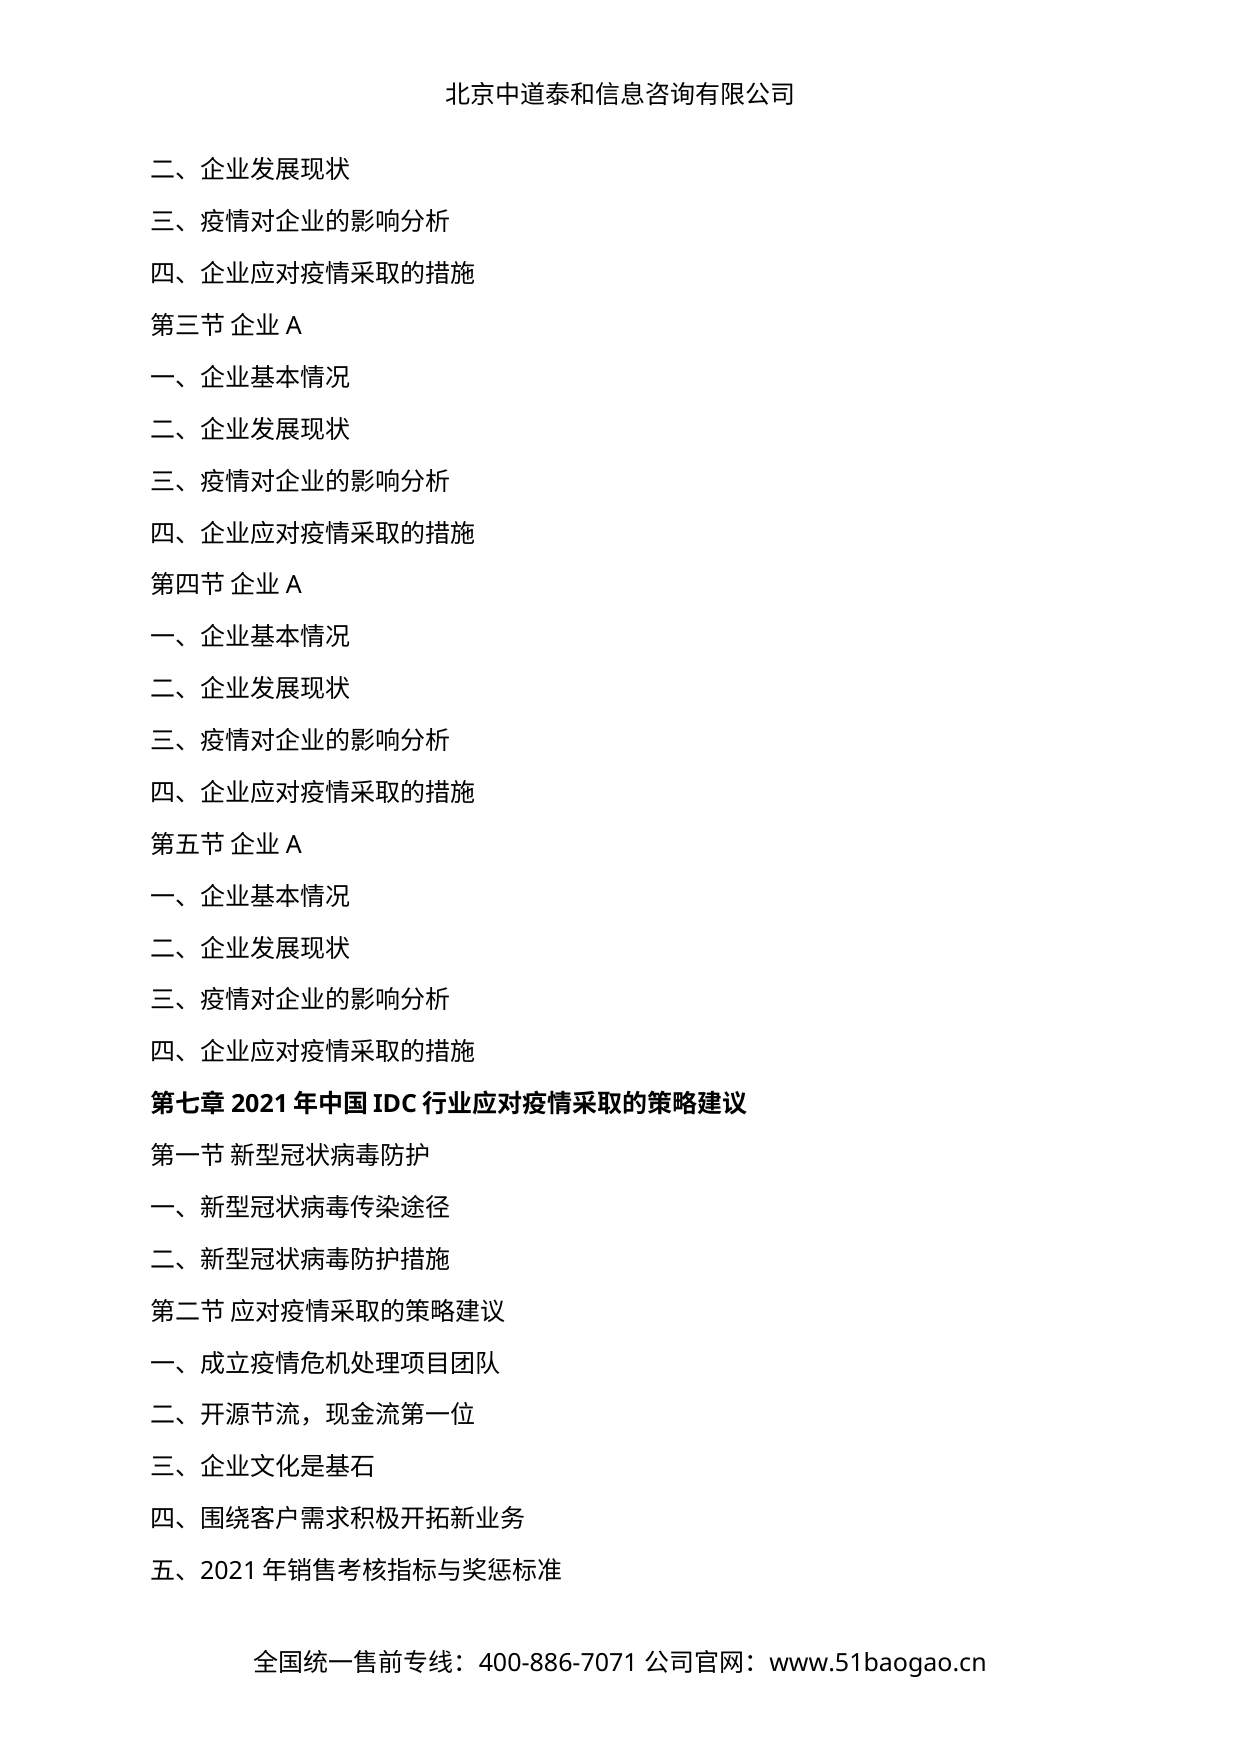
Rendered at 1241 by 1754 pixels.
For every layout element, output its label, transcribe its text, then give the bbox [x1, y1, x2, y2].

text 四、企业应对疫情采取的措施 [150, 1032, 1090, 1068]
text 二、企业发展现状 [150, 669, 1090, 705]
text 四、企业应对疫情采取的措施 [150, 772, 1090, 809]
text 第五节 企业A [150, 824, 1090, 861]
text 一、企业基本情况 [150, 617, 1090, 653]
text 第四节 企业A [150, 565, 1090, 601]
text 二、企业发展现状 [150, 928, 1090, 964]
text 二、开源节流，现金流第一位 [150, 1395, 1090, 1431]
text 二、企业发展现状 [150, 409, 1090, 446]
text 三、疫情对企业的影响分析 [150, 461, 1090, 497]
text 一、企业基本情况 [150, 357, 1090, 394]
text 第七章 2021年中国IDC行业应对疫情采取的策略建议 [150, 1084, 1090, 1120]
text 一、成立疫情危机处理项目团队 [150, 1343, 1090, 1379]
text 第一节 新型冠状病毒防护 [150, 1136, 1090, 1172]
text 四、企业应对疫情采取的措施 [150, 254, 1090, 290]
text 三、疫情对企业的影响分析 [150, 980, 1090, 1016]
text 三、企业文化是基石 [150, 1447, 1090, 1483]
text 二、新型冠状病毒防护措施 [150, 1239, 1090, 1276]
text 二、企业发展现状 [150, 150, 1090, 186]
text 第三节 企业A [150, 306, 1090, 342]
text 一、新型冠状病毒传染途径 [150, 1187, 1090, 1224]
text 五、2021年销售考核指标与奖惩标准 [150, 1551, 1090, 1587]
text 第二节 应对疫情采取的策略建议 [150, 1291, 1090, 1327]
text 三、疫情对企业的影响分析 [150, 721, 1090, 757]
text 四、企业应对疫情采取的措施 [150, 513, 1090, 549]
text 一、企业基本情况 [150, 876, 1090, 912]
text 三、疫情对企业的影响分析 [150, 202, 1090, 238]
text 四、围绕客户需求积极开拓新业务 [150, 1499, 1090, 1535]
